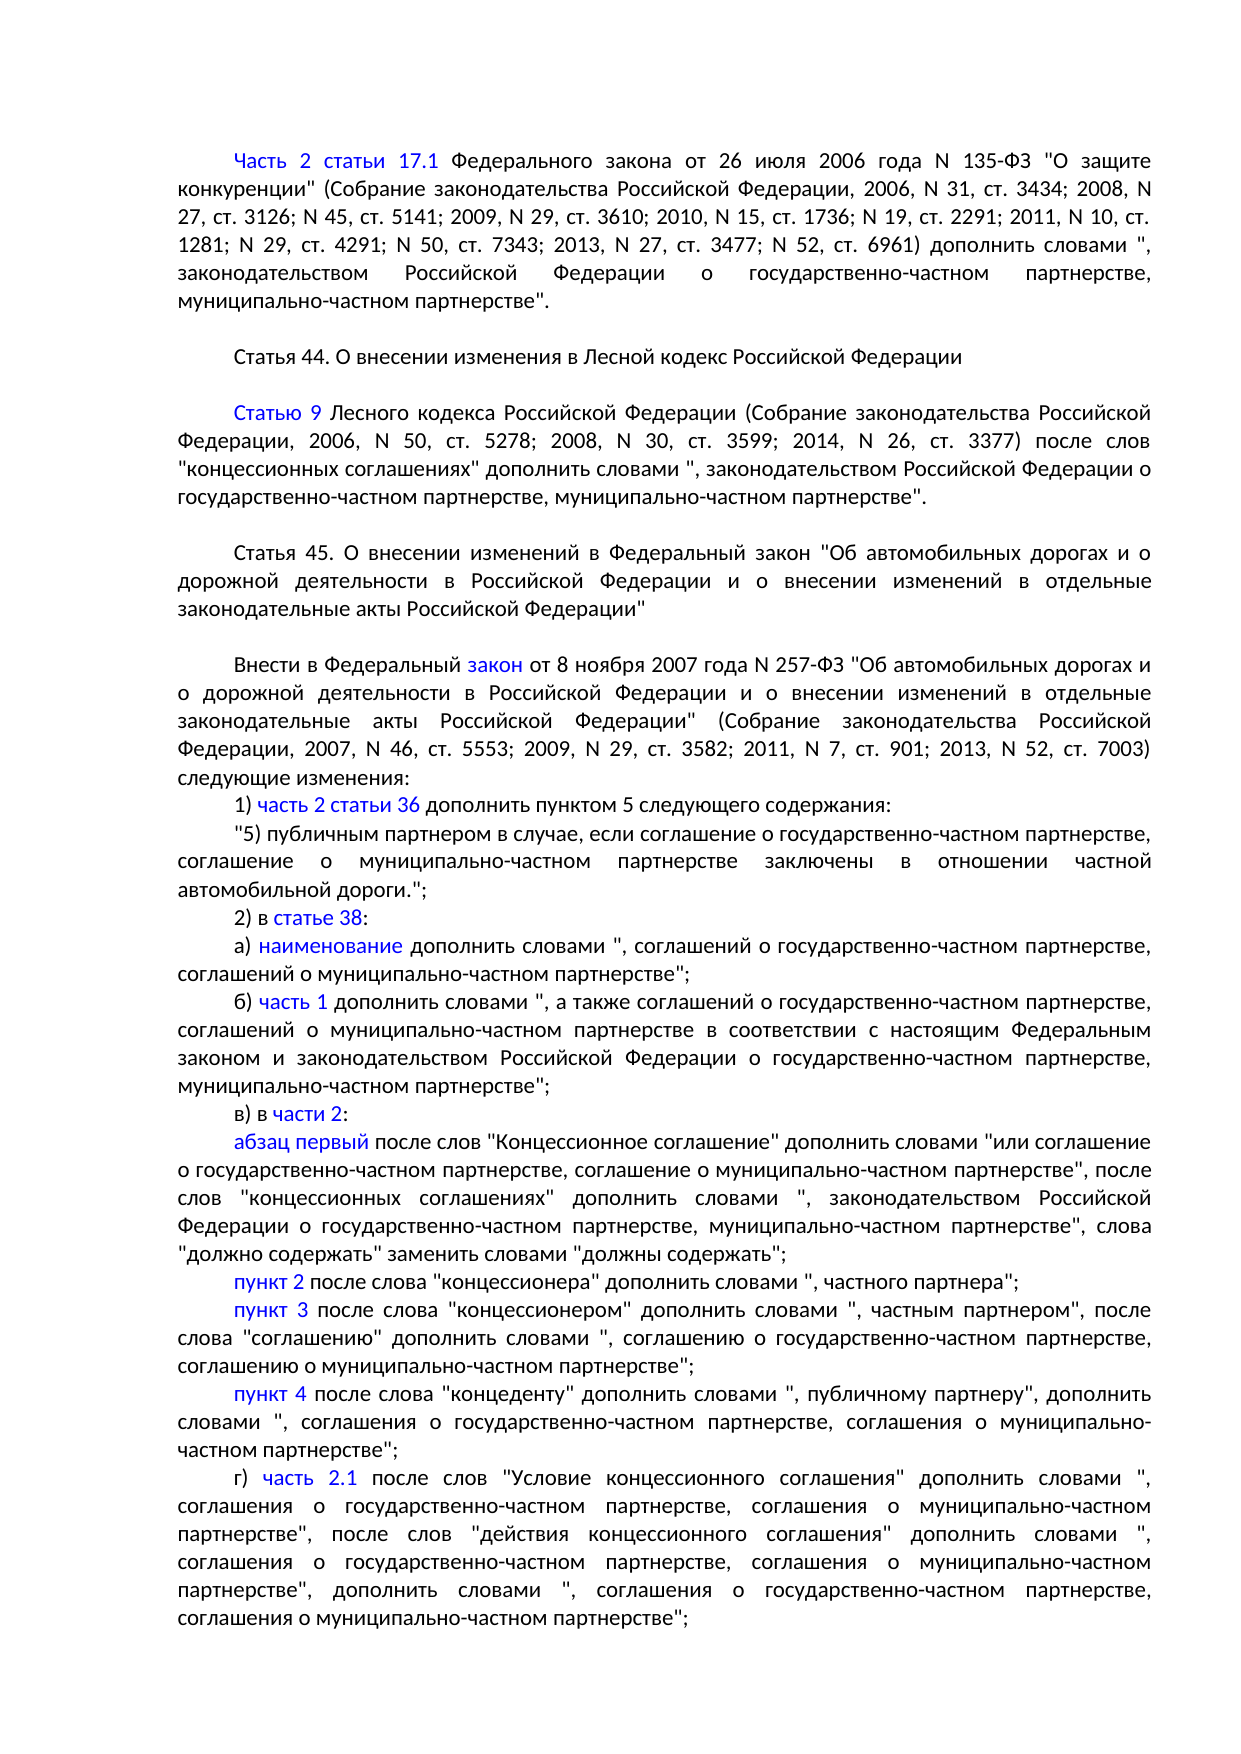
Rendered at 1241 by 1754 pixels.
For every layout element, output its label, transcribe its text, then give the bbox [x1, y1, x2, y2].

text пункт 3 после слова "концессионером" дополнить словами ", частным партнером", после слова "соглашению" дополнить словами ", соглашению о государственно-частном партнерстве, соглашению о муниципально-частном партнерстве"; [177, 1295, 1152, 1379]
text б) часть 1 дополнить словами ", а также соглашений о государственно-частном партнерстве, соглашений о муниципально-частном партнерстве в соответствии с настоящим Федеральным законом и законодательством Российской Федерации о государственно-частном партнерстве, муниципально-частном партнерстве"; [177, 987, 1152, 1099]
text Внести в Федеральный закон от 8 ноября 2007 года N 257-ФЗ "Об автомобильных дорогах и о дорожной деятельности в Российской Федерации и о внесении изменений в отдельные законодательные акты Российской Федерации" (Собрание законодательства Российской Федерации, 2007, N 46, ст. 5553; 2009, N 29, ст. 3582; 2011, N 7, ст. 901; 2013, N 52, ст. 7003) следующие изменения: [177, 651, 1152, 791]
text пункт 2 после слова "концессионера" дополнить словами ", частного партнера"; [177, 1267, 1152, 1295]
text 2) в статье 38: [177, 903, 1152, 931]
text г) часть 2.1 после слов "Условие концессионного соглашения" дополнить словами ", соглашения о государственно-частном партнерстве, соглашения о муниципально-частном партнерстве", после слов "действия концессионного соглашения" дополнить словами ", соглашения о государственно-частном партнерстве, соглашения о муниципально-частном партнерстве", дополнить словами ", соглашения о государственно-частном партнерстве, соглашения о муниципально-частном партнерстве"; [177, 1463, 1152, 1631]
text 1) часть 2 статьи 36 дополнить пунктом 5 следующего содержания: [177, 791, 1152, 819]
text Статью 9 Лесного кодекса Российской Федерации (Собрание законодательства Российской Федерации, 2006, N 50, ст. 5278; 2008, N 30, ст. 3599; 2014, N 26, ст. 3377) после слов "концессионных соглашениях" дополнить словами ", законодательством Российской Федерации о государственно-частном партнерстве, муниципально-частном партнерстве". [177, 398, 1152, 510]
text Статья 45. О внесении изменений в Федеральный закон "Об автомобильных дорогах и о дорожной деятельности в Российской Федерации и о внесении изменений в отдельные законодательные акты Российской Федерации" [177, 538, 1152, 622]
text пункт 4 после слова "концеденту" дополнить словами ", публичному партнеру", дополнить словами ", соглашения о государственно-частном партнерстве, соглашения о муниципально-частном партнерстве"; [177, 1379, 1152, 1463]
text абзац первый после слов "Концессионное соглашение" дополнить словами "или соглашение о государственно-частном партнерстве, соглашение о муниципально-частном партнерстве", после слов "концессионных соглашениях" дополнить словами ", законодательством Российской Федерации о государственно-частном партнерстве, муниципально-частном партнерстве", слова "должно содержать" заменить словами "должны содержать"; [177, 1127, 1152, 1267]
text Часть 2 статьи 17.1 Федерального закона от 26 июля 2006 года N 135-ФЗ "О защите конкуренции" (Собрание законодательства Российской Федерации, 2006, N 31, ст. 3434; 2008, N 27, ст. 3126; N 45, ст. 5141; 2009, N 29, ст. 3610; 2010, N 15, ст. 1736; N 19, ст. 2291; 2011, N 10, ст. 1281; N 29, ст. 4291; N 50, ст. 7343; 2013, N 27, ст. 3477; N 52, ст. 6961) дополнить словами ", законодательством Российской Федерации о государственно-частном партнерстве, муниципально-частном партнерстве". [177, 146, 1152, 314]
text а) наименование дополнить словами ", соглашений о государственно-частном партнерстве, соглашений о муниципально-частном партнерстве"; [177, 931, 1152, 987]
text "5) публичным партнером в случае, если соглашение о государственно-частном партнерстве, соглашение о муниципально-частном партнерстве заключены в отношении частной автомобильной дороги."; [177, 819, 1152, 903]
text в) в части 2: [177, 1099, 1152, 1127]
text Статья 44. О внесении изменения в Лесной кодекс Российской Федерации [177, 342, 1152, 370]
